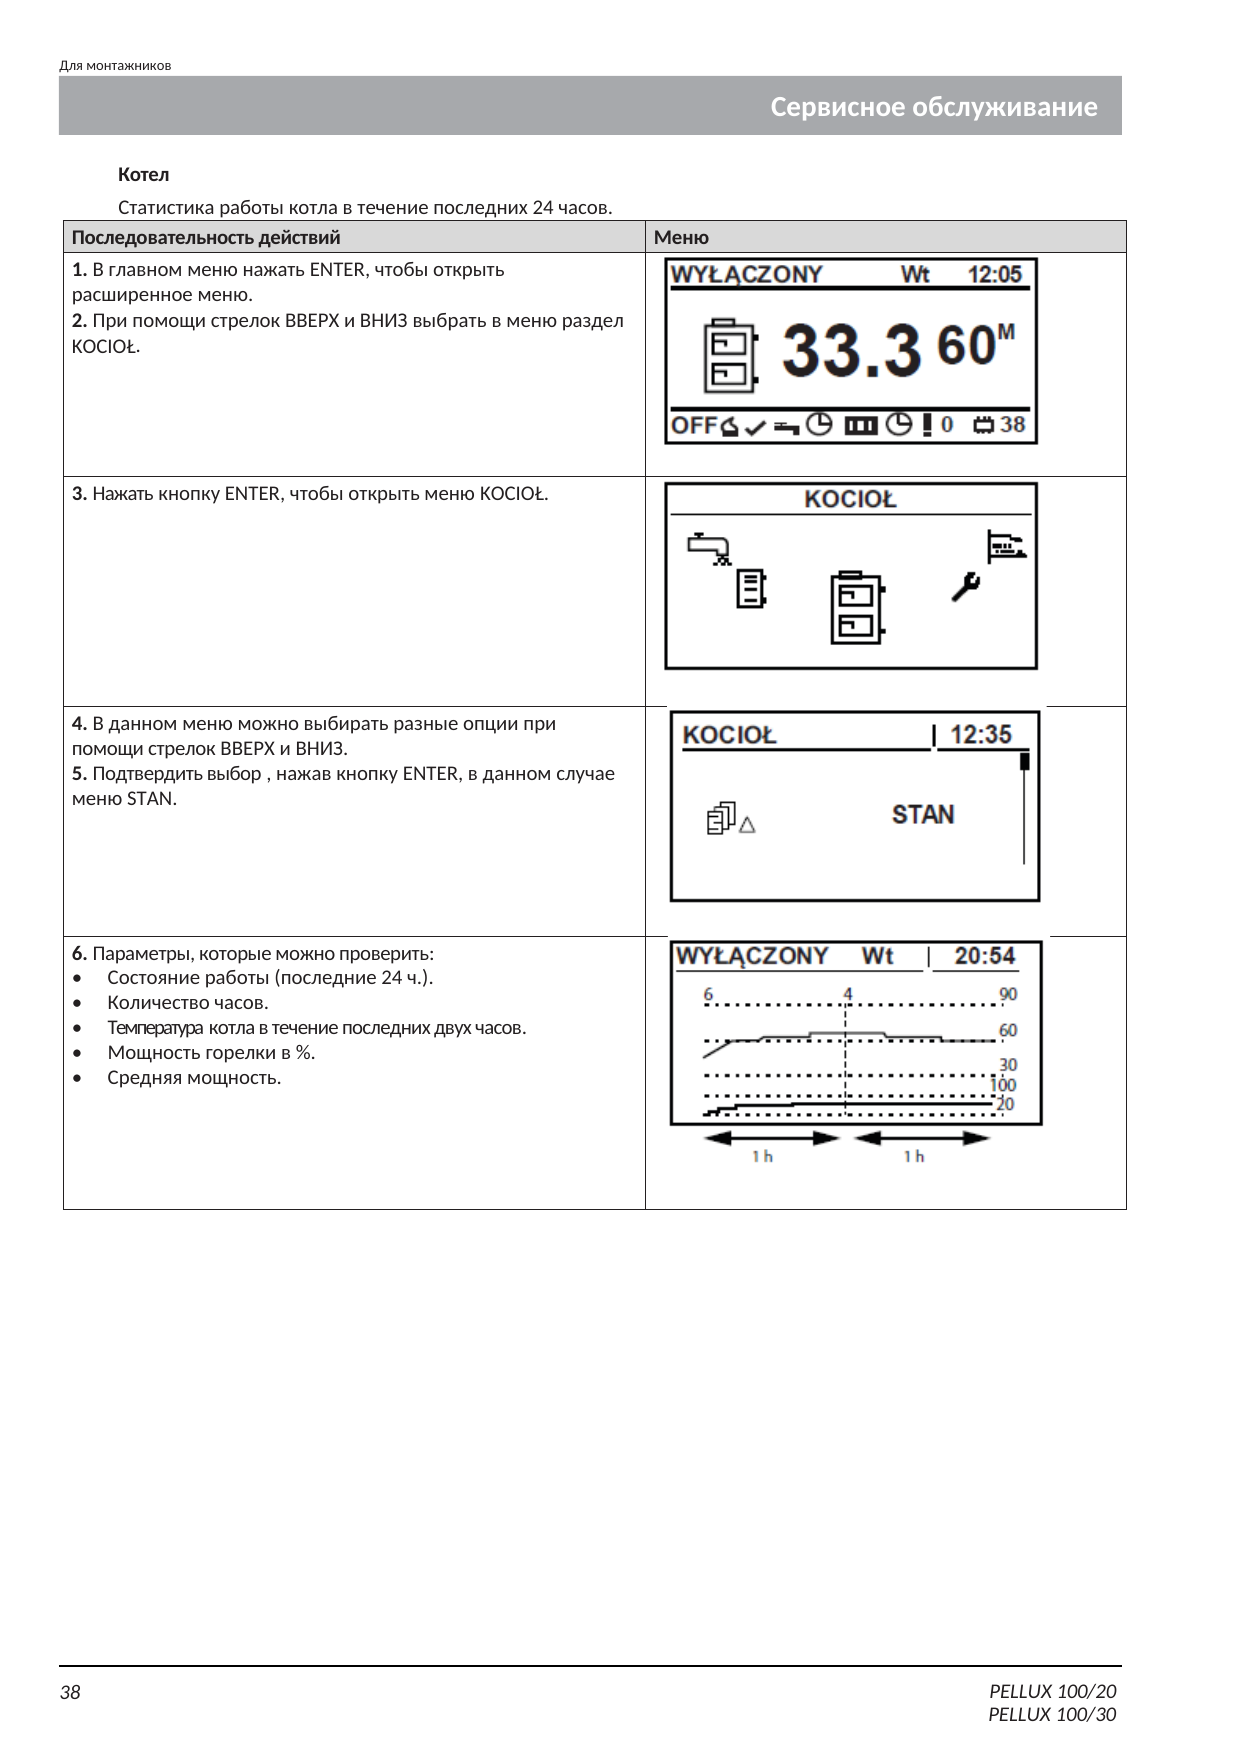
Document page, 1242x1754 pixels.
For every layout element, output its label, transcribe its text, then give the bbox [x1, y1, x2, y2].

table_header Последовательность действий [64, 221, 645, 252]
picture [660, 253, 1043, 448]
table_cell 6. Параметры, которые можно проверить: • Состояние работы (последние 24 ч.). • Количество часов. • Температура котла в течение последних двух часов. • Мощность горелки в %. • Средняя мощность. [64, 937, 645, 1209]
text Сервисное обслуживание [106, 89, 1169, 124]
picture [660, 477, 1043, 674]
table_cell [646, 477, 1126, 706]
table_cell 4. В данном меню можно выбирать разные опции при помощи стрелок ВВЕРХ и ВНИЗ. 5. Подтвердить выбор , нажав кнопку ENTER, в данном случае меню STAN. [64, 707, 645, 936]
table_cell [646, 253, 1126, 476]
table_cell 1. В главном меню нажать ENTER, чтобы открыть расширенное меню. 2. При помощи стрелок ВВЕРХ и ВНИЗ выбрать в меню раздел KOCIOŁ. [64, 253, 645, 476]
text Статистика работы котла в течение последних 24 часов. [118, 194, 1198, 220]
picture [667, 936, 1050, 1167]
table_cell 3. Нажать кнопку ENTER, чтобы открыть меню KOCIOŁ. [64, 477, 645, 706]
table_cell [646, 937, 1126, 1209]
table_header Меню [646, 221, 1126, 252]
text Котел [118, 161, 1198, 187]
table_cell [646, 707, 1126, 936]
picture [667, 706, 1047, 904]
